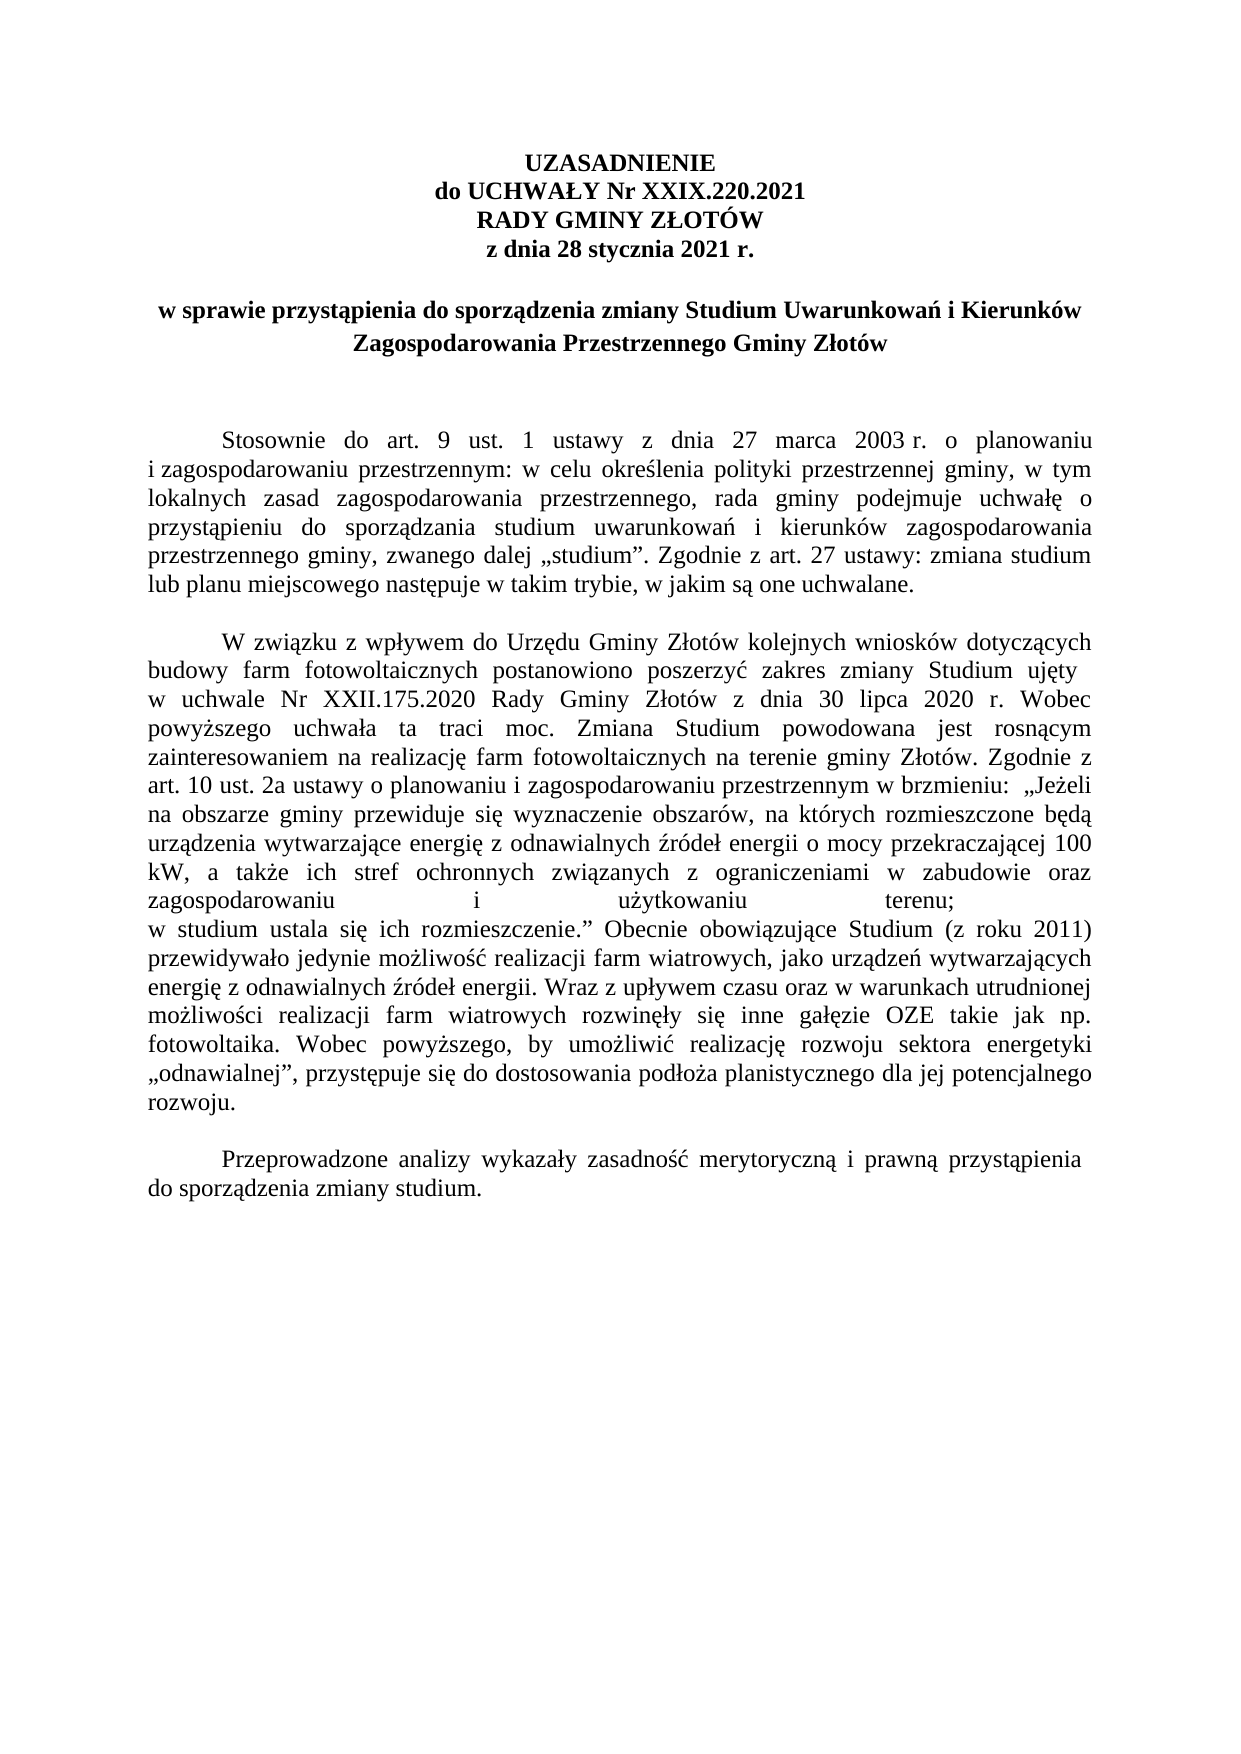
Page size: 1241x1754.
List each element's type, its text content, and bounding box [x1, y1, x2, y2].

text w sprawie przystąpienia do sporządzenia zmiany Studium Uwarunkowań i Kierunków Zagospodarowania Przestrzennego Gminy Złotów [148, 263, 1093, 357]
text RADY GMINY ZŁOTÓW [148, 205, 1093, 234]
text UZASADNIENIE [148, 148, 1093, 176]
text W związku z wpływem do Urzędu Gminy Złotów kolejnych wniosków dotyczących budowy farm fotowoltaicznych postanowiono poszerzyć zakres zmiany Studium ujęty w uchwale Nr XXII.175.2020 Rady Gminy Złotów z dnia 30 lipca 2020 r. Wobec powyższego uchwała ta traci moc. Zmiana Studium powodowana jest rosnącym zainteresowaniem na realizację farm fotowoltaicznych na terenie gminy Złotów. Zgodnie z art. 10 ust. 2a ustawy o planowaniu i zagospodarowaniu przestrzennym w brzmieniu: „Jeżeli na obszarze gminy przewiduje się wyznaczenie obszarów, na których rozmieszczone będą urządzenia wytwarzające energię z odnawialnych źródeł energii o mocy przekraczającej 100 kW, a także ich stref ochronnych związanych z ograniczeniami w zabudowie oraz zagospodarowaniu i użytkowaniu terenu; w studium ustala się ich rozmieszczenie.” Obecnie obowiązujące Studium (z roku 2011) przewidywało jedynie możliwość realizacji farm wiatrowych, jako urządzeń wytwarzających energię z odnawialnych źródeł energii. Wraz z upływem czasu oraz w warunkach utrudnionej możliwości realizacji farm wiatrowych rozwinęły się inne gałęzie OZE takie jak np. fotowoltaika. Wobec powyższego, by umożliwić realizację rozwoju sektora energetyki „odnawialnej”, przystępuje się do dostosowania podłoża planistycznego dla jej potencjalnego rozwoju. [148, 627, 1093, 1115]
text Przeprowadzone analizy wykazały zasadność merytoryczną i prawną przystąpienia do sporządzenia zmiany studium. [148, 1144, 1093, 1202]
text Stosownie do art. 9 ust. 1 ustawy z dnia 27 marca 2003 r. o planowaniu i zagospodarowaniu przestrzennym: w celu określenia polityki przestrzennej gminy, w tym lokalnych zasad zagospodarowania przestrzennego, rada gminy podejmuje uchwałę o przystąpieniu do sporządzania studium uwarunkowań i kierunków zagospodarowania przestrzennego gminy, zwanego dalej „studium”. Zgodnie z art. 27 ustawy: zmiana studium lub planu miejscowego następuje w takim trybie, w jakim są one uchwalane. [148, 425, 1093, 598]
text do UCHWAŁY Nr XXIX.220.2021 [148, 176, 1093, 205]
text z dnia 28 stycznia 2021 r. [148, 234, 1093, 263]
